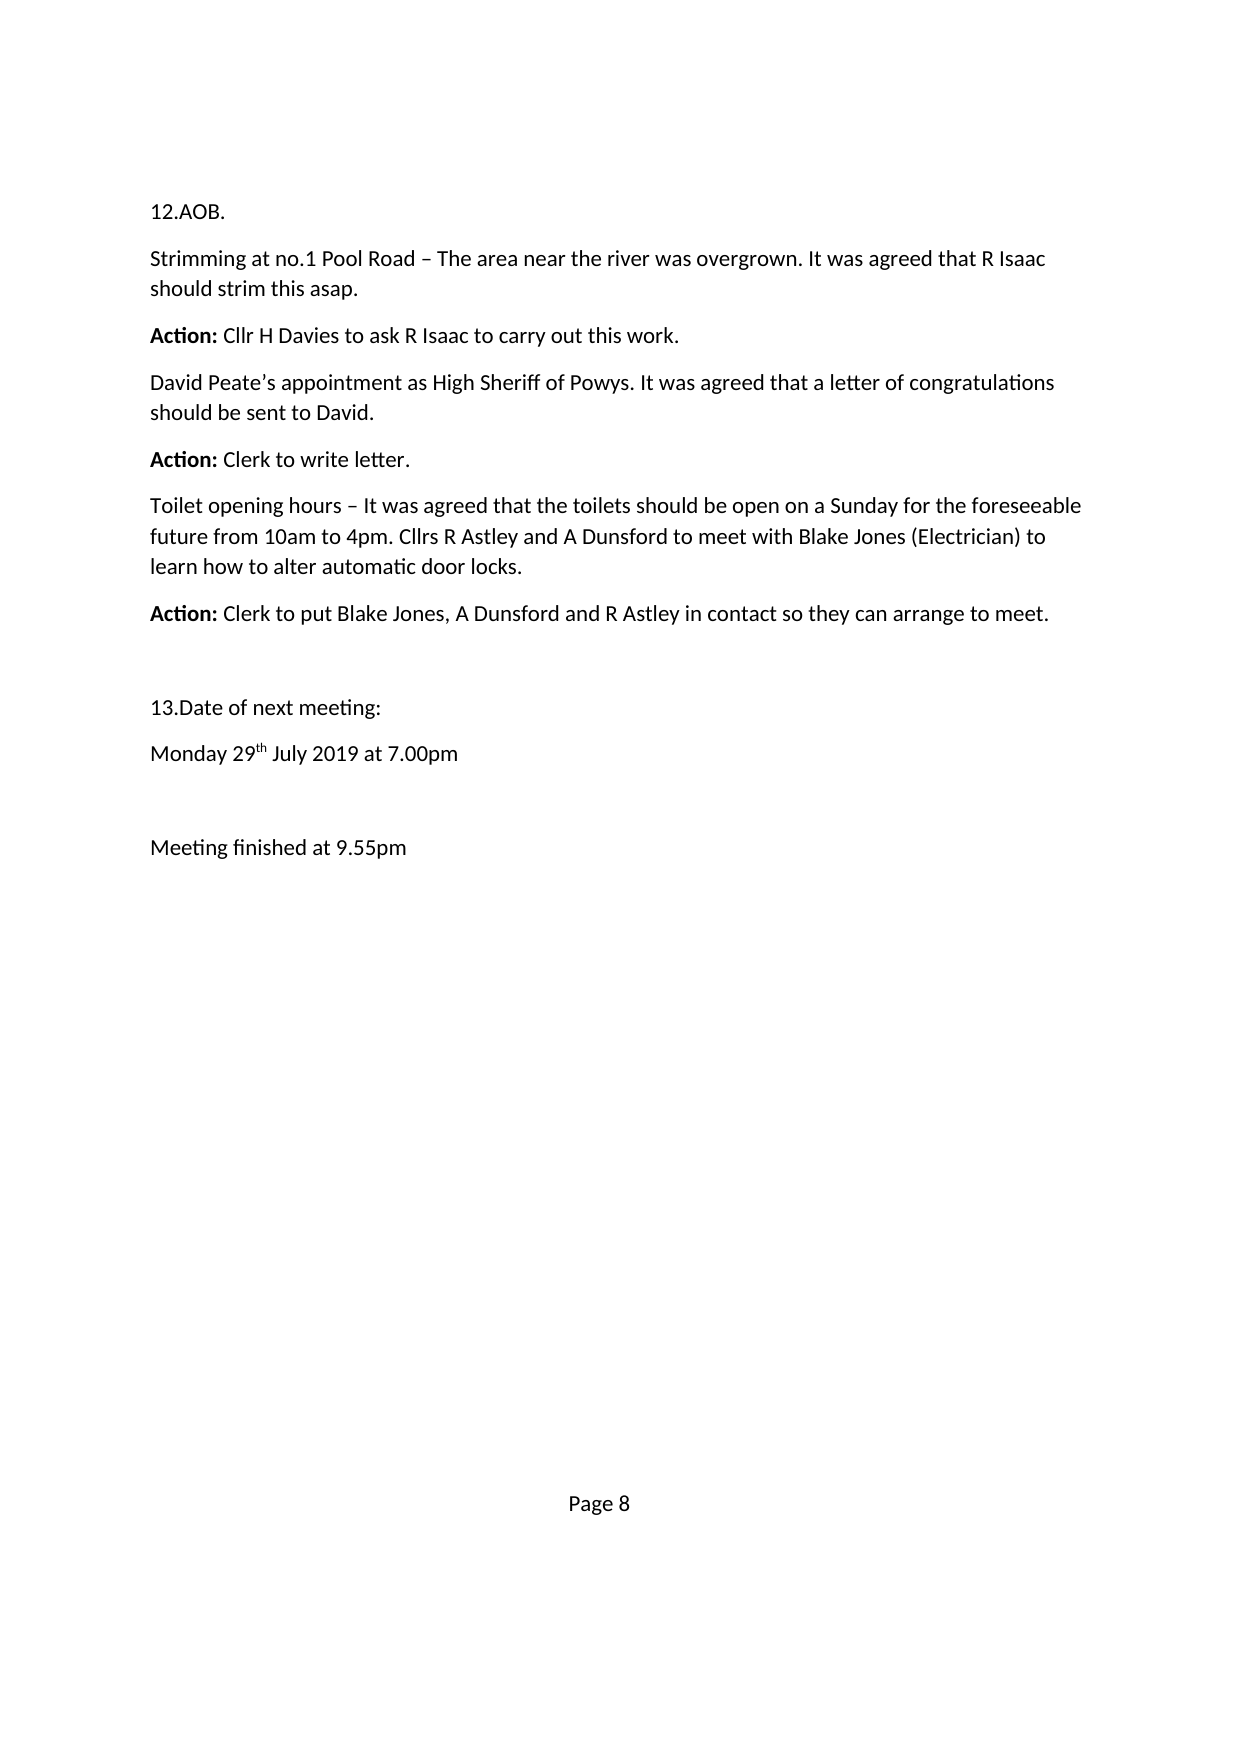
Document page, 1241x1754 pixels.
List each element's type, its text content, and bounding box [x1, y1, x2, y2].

text Action: Clerk to put Blake Jones, A Dunsford and R Astley in contact so they can arrange to meet. [150, 599, 1090, 627]
text 13.Date of next meeting: [150, 693, 1090, 721]
text Toilet opening hours – It was agreed that the toilets should be open on a Sunday for the foreseeable future from 10am to 4pm. Cllrs R Astley and A Dunsford to meet with Blake Jones (Electrician) to learn how to alter automatic door locks. [150, 492, 1090, 580]
text Page 8 [150, 1489, 1090, 1518]
text 12.AOB. [150, 197, 1090, 225]
text Meeting finished at 9.55pm [150, 833, 1090, 861]
text Monday 29th July 2019 at 7.00pm [150, 739, 1090, 768]
text Action: Cllr H Davies to ask R Isaac to carry out this work. [150, 321, 1090, 349]
text David Peate’s appointment as High Sheriff of Powys. It was agreed that a letter of congratulations should be sent to David. [150, 368, 1090, 426]
text Action: Clerk to write letter. [150, 445, 1090, 473]
text Strimming at no.1 Pool Road – The area near the river was overgrown. It was agreed that R Isaac should strim this asap. [150, 244, 1090, 302]
